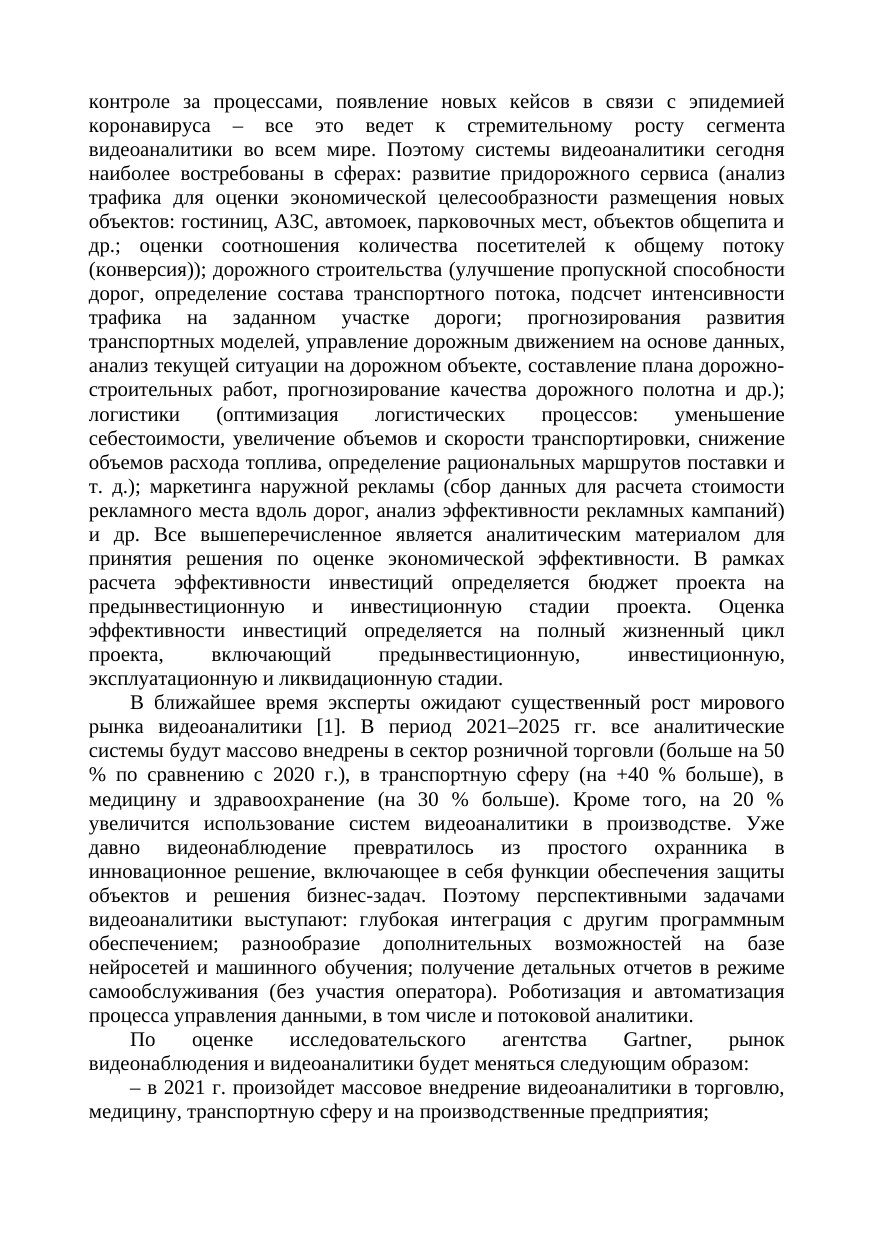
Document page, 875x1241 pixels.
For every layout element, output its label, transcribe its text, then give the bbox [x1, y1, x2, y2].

text По оценке исследовательского агентства Gartner, рынок видеонаблюдения и видеоаналитики будет меняться следующим образом: [89, 1027, 785, 1075]
text В ближайшее время эксперты ожидают существенный рост мирового рынка видеоаналитики [1]. В период 2021–2025 гг. все аналитические системы будут массово внедрены в сектор розничной торговли (больше на 50 % по сравнению с 2020 г.), в транспортную сферу (на +40 % больше), в медицину и здравоохранение (на 30 % больше). Кроме того, на 20 % увеличится использование систем видеоаналитики в производстве. Уже давно видеонаблюдение превратилось из простого охранника в инновационное решение, включающее в себя функции обеспечения защиты объектов и решения бизнес-задач. Поэтому перспективными задачами видеоаналитики выступают: глубокая интеграция с другим программным обеспечением; разнообразие дополнительных возможностей на базе нейросетей и машинного обучения; получение детальных отчетов в режиме самообслуживания (без участия оператора). Роботизация и автоматизация процесса управления данными, в том числе и потоковой аналитики. [89, 690, 785, 1027]
text – в 2021 г. произойдет массовое внедрение видеоаналитики в торговлю, медицину, транспортную сферу и на производственные предприятия; [89, 1075, 785, 1123]
